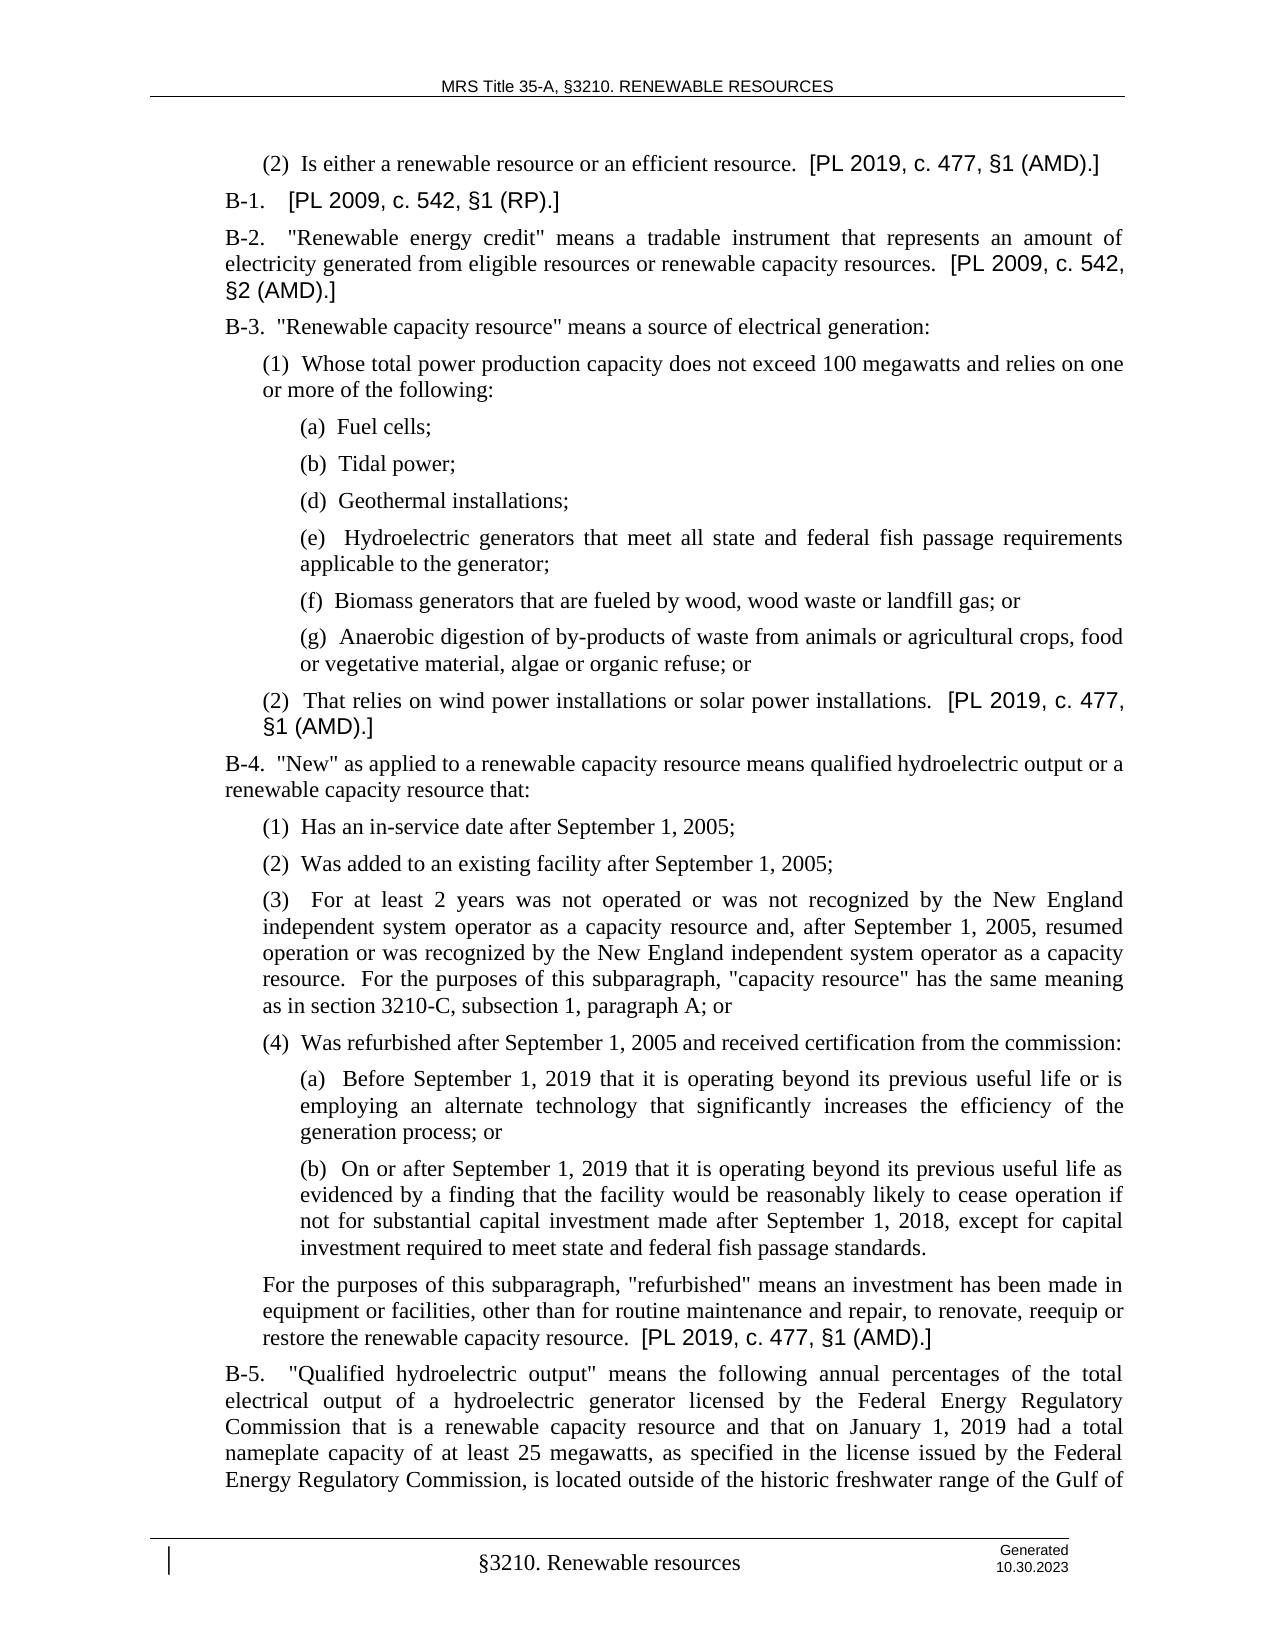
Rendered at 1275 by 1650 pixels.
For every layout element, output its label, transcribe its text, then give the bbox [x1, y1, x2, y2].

text (d) Geothermal installations; [300, 487, 1125, 513]
text (a) Fuel cells; [300, 413, 1125, 439]
text (g) Anaerobic digestion of by-products of waste from animals or agricultural crops, food or vegetative material, algae or organic refuse; or [300, 623, 1125, 676]
text (2) That relies on wind power installations or solar power installations. [PL 2019, c. 477, §1 (AMD).] [262, 687, 1125, 739]
text B-4. "New" as applied to a renewable capacity resource means qualified hydroelectric output or a renewable capacity resource that: [225, 750, 1125, 802]
text (1) Has an in-service date after September 1, 2005; [262, 813, 1125, 839]
text (4) Was refurbished after September 1, 2005 and received certification from the commission: [262, 1029, 1125, 1055]
text (e) Hydroelectric generators that meet all state and federal fish passage requirements applicable to the generator; [300, 523, 1125, 576]
text B-2. "Renewable energy credit" means a tradable instrument that represents an amount of electricity generated from eligible resources or renewable capacity resources. [PL 2009, c. 542, §2 (AMD).] [225, 224, 1125, 303]
text B-3. "Renewable capacity resource" means a source of electrical generation: [225, 313, 1125, 340]
text B-1. [PL 2009, c. 542, §1 (RP).] [225, 187, 1125, 213]
text (2) Was added to an existing facility after September 1, 2005; [262, 850, 1125, 876]
text (b) On or after September 1, 2019 that it is operating beyond its previous useful life as evidenced by a finding that the facility would be reasonably likely to cease operation if not for substantial capital investment made after September 1, 2018, except for capital investment required to meet state and federal fish passage standards. [300, 1155, 1125, 1260]
text (b) Tidal power; [300, 450, 1125, 476]
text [225, 1360, 1125, 1492]
text (a) Before September 1, 2019 that it is operating beyond its previous useful life or is employing an alternate technology that significantly increases the efficiency of the generation process; or [300, 1065, 1125, 1144]
text (3) For at least 2 years was not operated or was not recognized by the New England independent system operator as a capacity resource and, after September 1, 2005, resumed operation or was recognized by the New England independent system operator as a capacity resource. For the purposes of this subparagraph, "capacity resource" has the same meaning as in section 3210‑C, subsection 1, paragraph A; or [262, 886, 1125, 1018]
text For the purposes of this subparagraph, "refurbished" means an investment has been made in equipment or facilities, other than for routine maintenance and repair, to renovate, reequip or restore the renewable capacity resource. [PL 2019, c. 477, §1 (AMD).] [262, 1271, 1125, 1350]
text (f) Biomass generators that are fueled by wood, wood waste or landfill gas; or [300, 587, 1125, 613]
text (1) Whose total power production capacity does not exceed 100 megawatts and relies on one or more of the following: [262, 350, 1125, 403]
text (2) Is either a renewable resource or an efficient resource. [PL 2019, c. 477, §1 (AMD).] [262, 150, 1125, 176]
